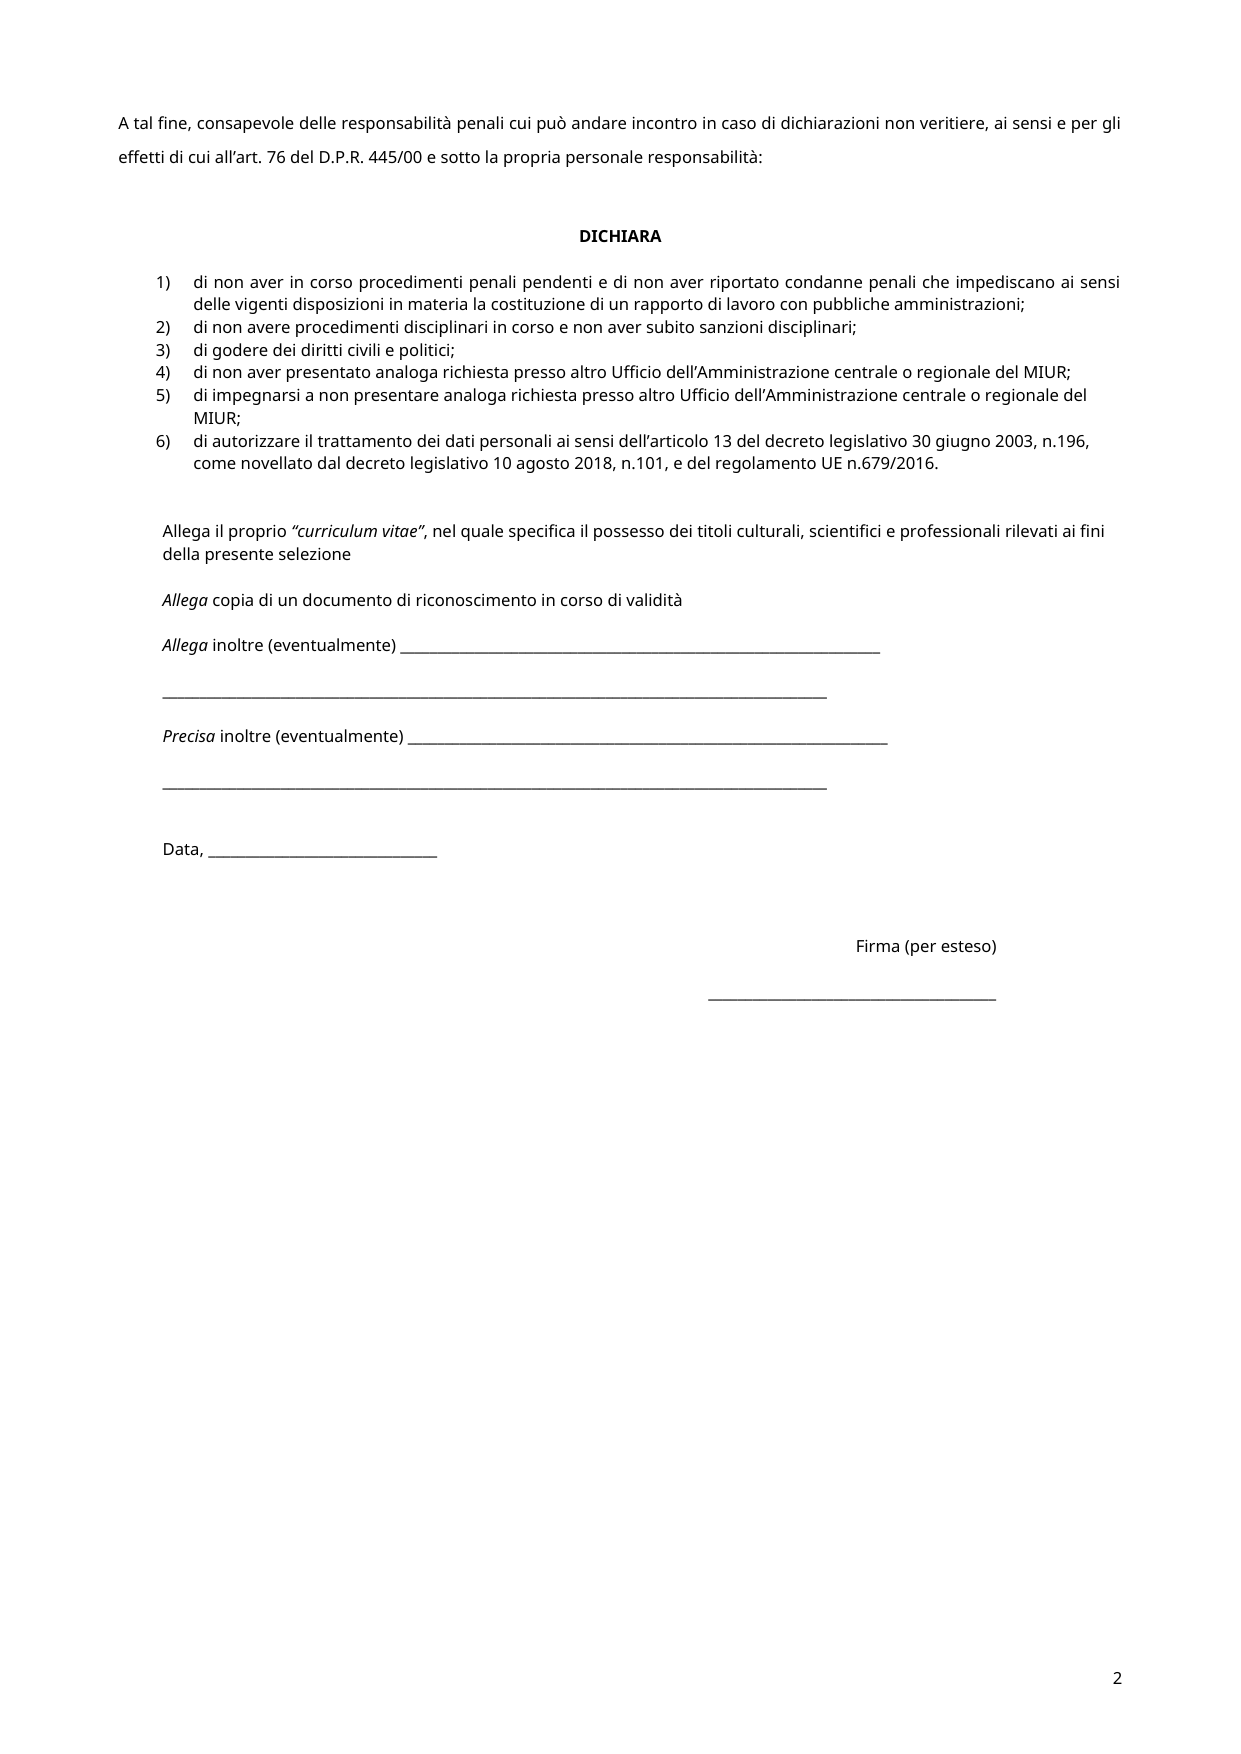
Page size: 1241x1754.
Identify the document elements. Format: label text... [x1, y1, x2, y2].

text DICHIARA [118, 225, 1122, 248]
text A tal fine, consapevole delle responsabilità penali cui può andare incontro in caso di dichiarazioni non veritiere, ai sensi e per gli effetti di cui all’art. 76 del D.P.R. 445/00 e sotto la propria personale responsabilità: [118, 111, 1122, 168]
list di godere dei diritti civili e politici; [156, 338, 1122, 361]
list __________________________________________________________________________________________ [162, 770, 1122, 793]
list Allega il proprio “curriculum vitae”, nel quale specifica il possesso dei titoli culturali, scientifici e professionali rilevati ai fini della presente selezione [162, 520, 1122, 566]
list di impegnarsi a non presentare analoga richiesta presso altro Ufficio dell’Amministrazione centrale o regionale del MIUR; [156, 384, 1122, 429]
list __________________________________________________________________________________________ [162, 679, 1122, 702]
list Allega copia di un documento di riconoscimento in corso di validità [162, 588, 1122, 611]
list Allega inoltre (eventualmente) _________________________________________________________________ [162, 634, 1122, 656]
list Firma (per esteso) [162, 883, 1122, 958]
list Precisa inoltre (eventualmente) _________________________________________________________________ [162, 724, 1122, 747]
list Data, _______________________________ [162, 838, 1122, 861]
list di autorizzare il trattamento dei dati personali ai sensi dell’articolo 13 del decreto legislativo 30 giugno 2003, n.196, come novellato dal decreto legislativo 10 agosto 2018, n.101, e del regolamento UE n.679/2016. [156, 429, 1122, 475]
list di non avere procedimenti disciplinari in corso e non aver subito sanzioni disciplinari; [156, 316, 1122, 338]
list di non aver presentato analoga richiesta presso altro Ufficio dell’Amministrazione centrale o regionale del MIUR; [156, 361, 1122, 384]
list _______________________________________ [162, 980, 1122, 1003]
list di non aver in corso procedimenti penali pendenti e di non aver riportato condanne penali che impediscano ai sensi delle vigenti disposizioni in materia la costituzione di un rapporto di lavoro con pubbliche amministrazioni; [156, 270, 1122, 316]
